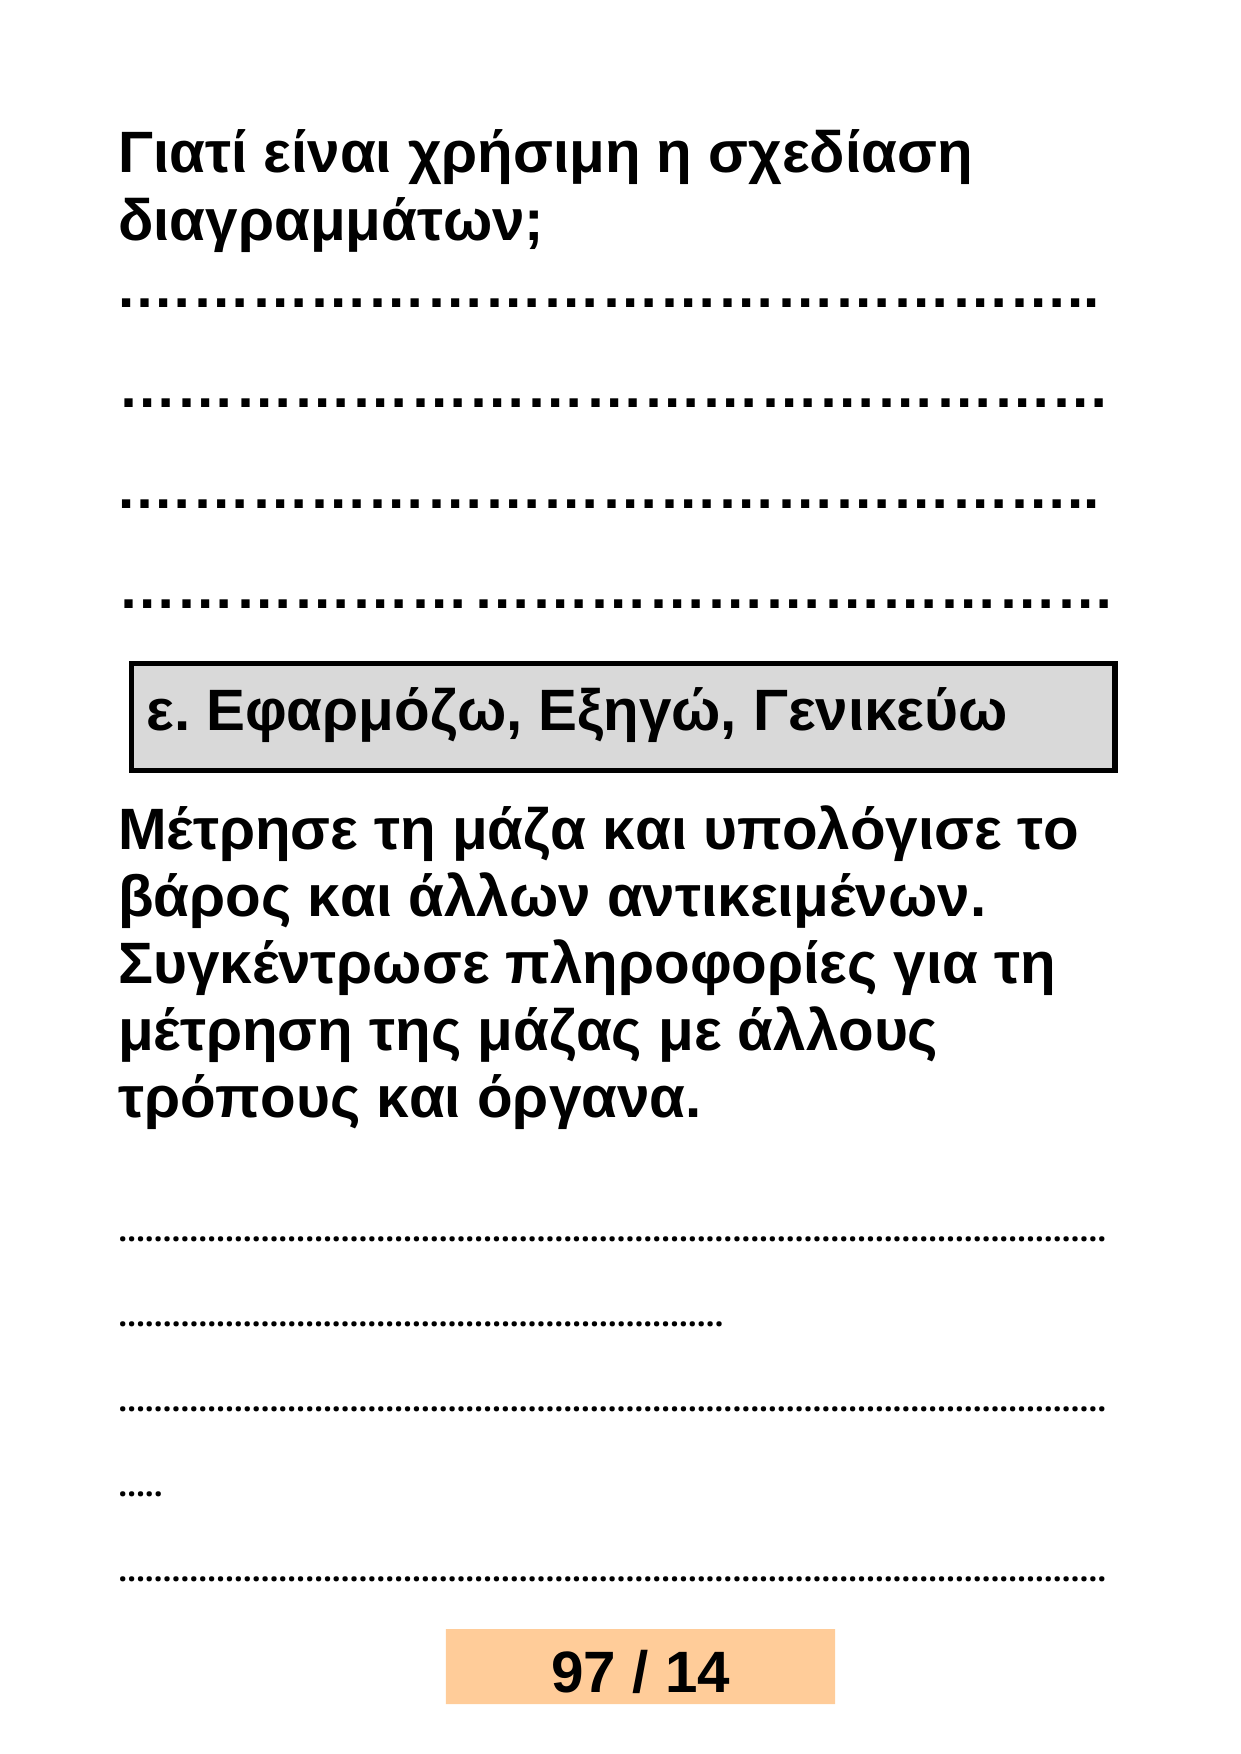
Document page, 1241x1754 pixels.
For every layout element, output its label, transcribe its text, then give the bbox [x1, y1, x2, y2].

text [118, 1378, 1122, 1591]
text Μέτρησε τη μάζα και υπολόγισε το βάρος και άλλων αντικειμένων. Συγκέντρωσε πληροφορίες για τη μέτρηση της μάζας με άλλους τρόπους και όργανα. [118, 794, 1122, 1130]
text .…………………………………………..…………………………………………… .…………………………………………..……………… …………………………… [118, 252, 1122, 621]
text ……………………………………………………………………………………………………..……………………………………………………… [118, 1207, 1122, 1335]
text Γιατί είναι χρήσιμη η σχεδίαση διαγραμμάτων; [118, 118, 1122, 252]
